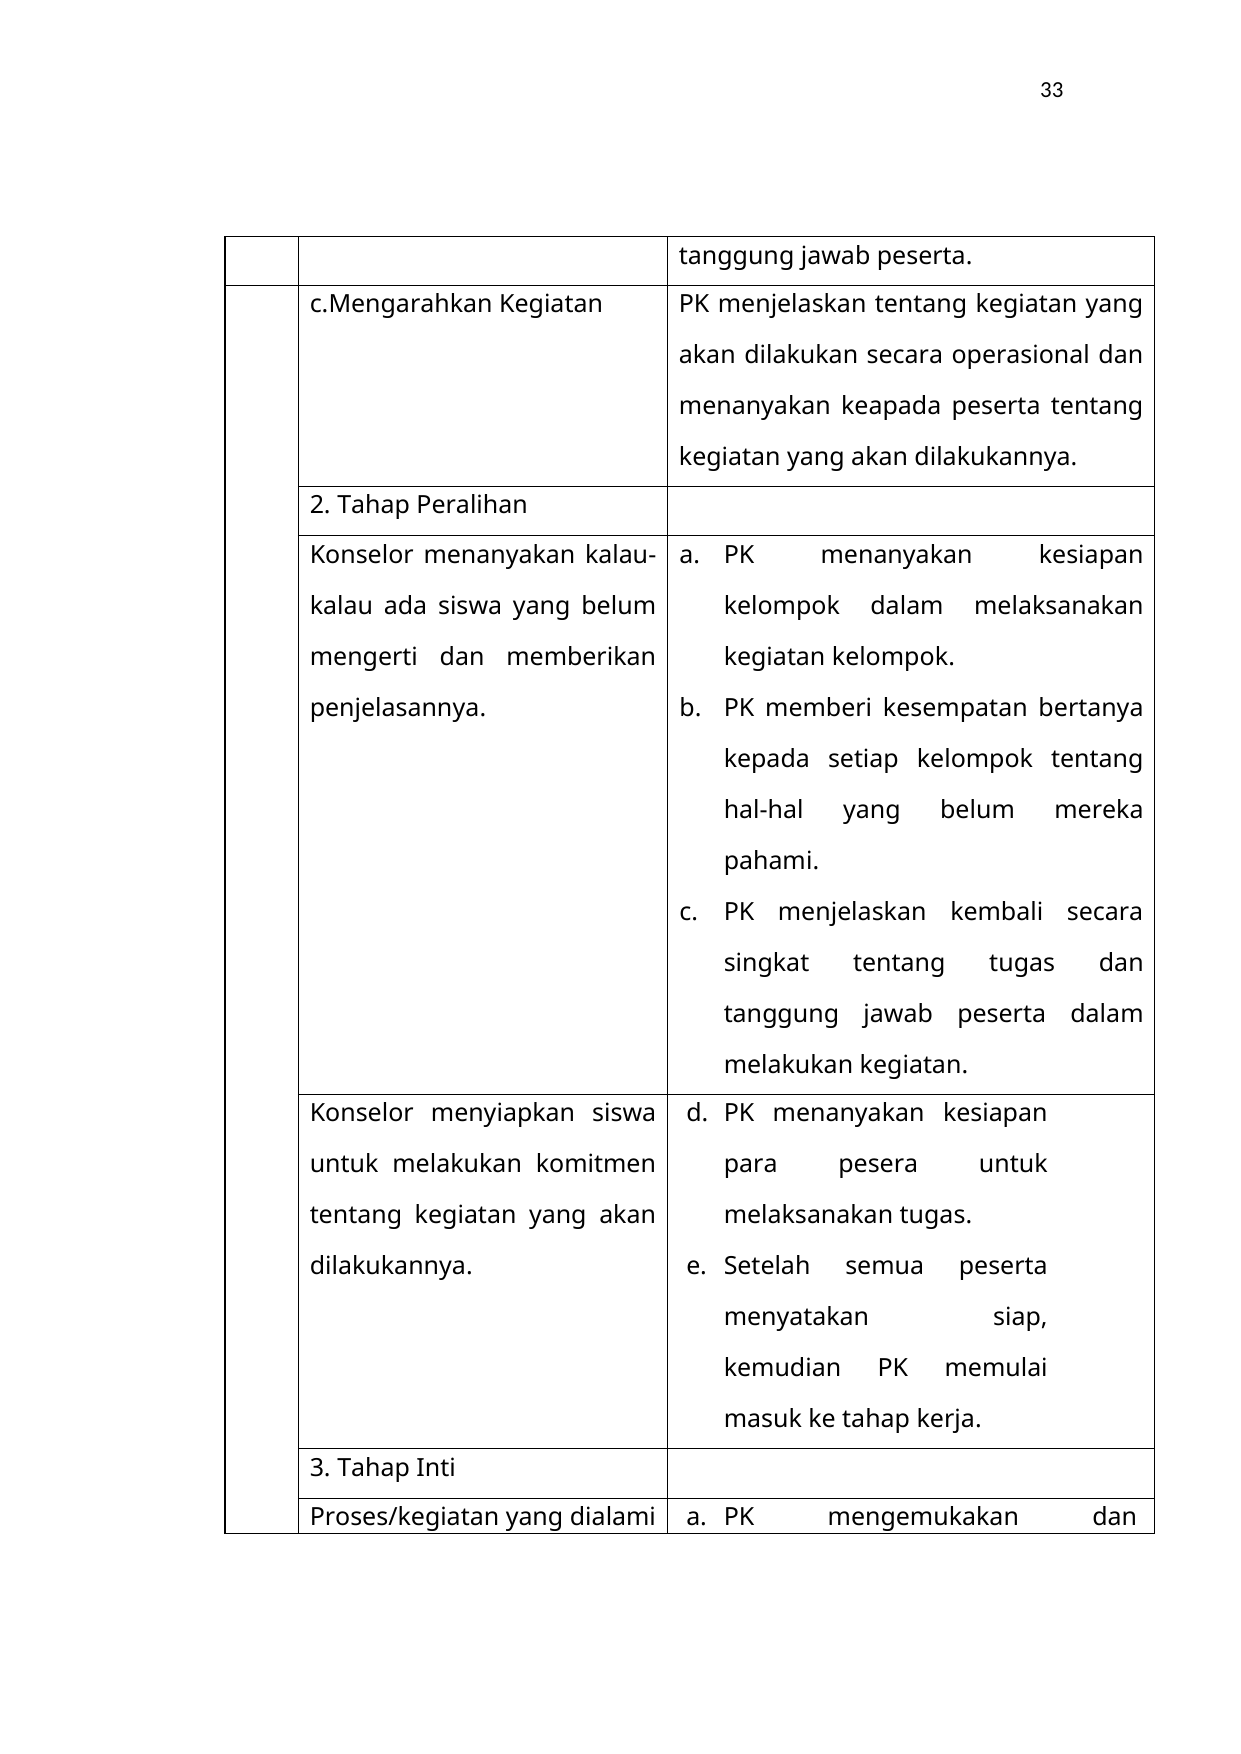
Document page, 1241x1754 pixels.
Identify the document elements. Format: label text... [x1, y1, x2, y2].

table_cell [668, 1449, 1154, 1498]
table_cell Konselor menyiapkan siswa untuk melakukan komitmen tentang kegiatan yang akan dilakukannya. [299, 1095, 667, 1448]
table_cell Konselor menanyakan kalau-kalau ada siswa yang belum mengerti dan memberikan penjelasannya. [299, 536, 667, 1094]
table_cell 2. Tahap Peralihan [299, 487, 667, 535]
table_cell [668, 487, 1154, 535]
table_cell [299, 1499, 667, 1533]
table_cell [226, 286, 298, 1533]
table_cell PK menjelaskan tentang kegiatan yang akan dilakukan secara operasional dan menanyakan keapada peserta tentang kegiatan yang akan dilakukannya. [668, 286, 1154, 486]
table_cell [299, 237, 667, 284]
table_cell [668, 1499, 1154, 1533]
table_cell PK menanyakan kesiapan para pesera untuk melaksanakan tugas. Setelah semua peserta menyatakan siap, kemudian PK memulai masuk ke tahap kerja. [668, 1095, 1154, 1448]
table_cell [668, 237, 1154, 284]
table_cell PK menanyakan kesiapan kelompok dalam melaksanakan kegiatan kelompok. PK memberi kesempatan bertanya kepada setiap kelompok tentang hal-hal yang belum mereka pahami. PK menjelaskan kembali secara singkat tentang tugas dan tanggung jawab peserta dalam melakukan kegiatan. [668, 536, 1154, 1094]
table_cell 3. Tahap Inti [299, 1449, 667, 1498]
table_cell c.Mengarahkan Kegiatan [299, 286, 667, 486]
